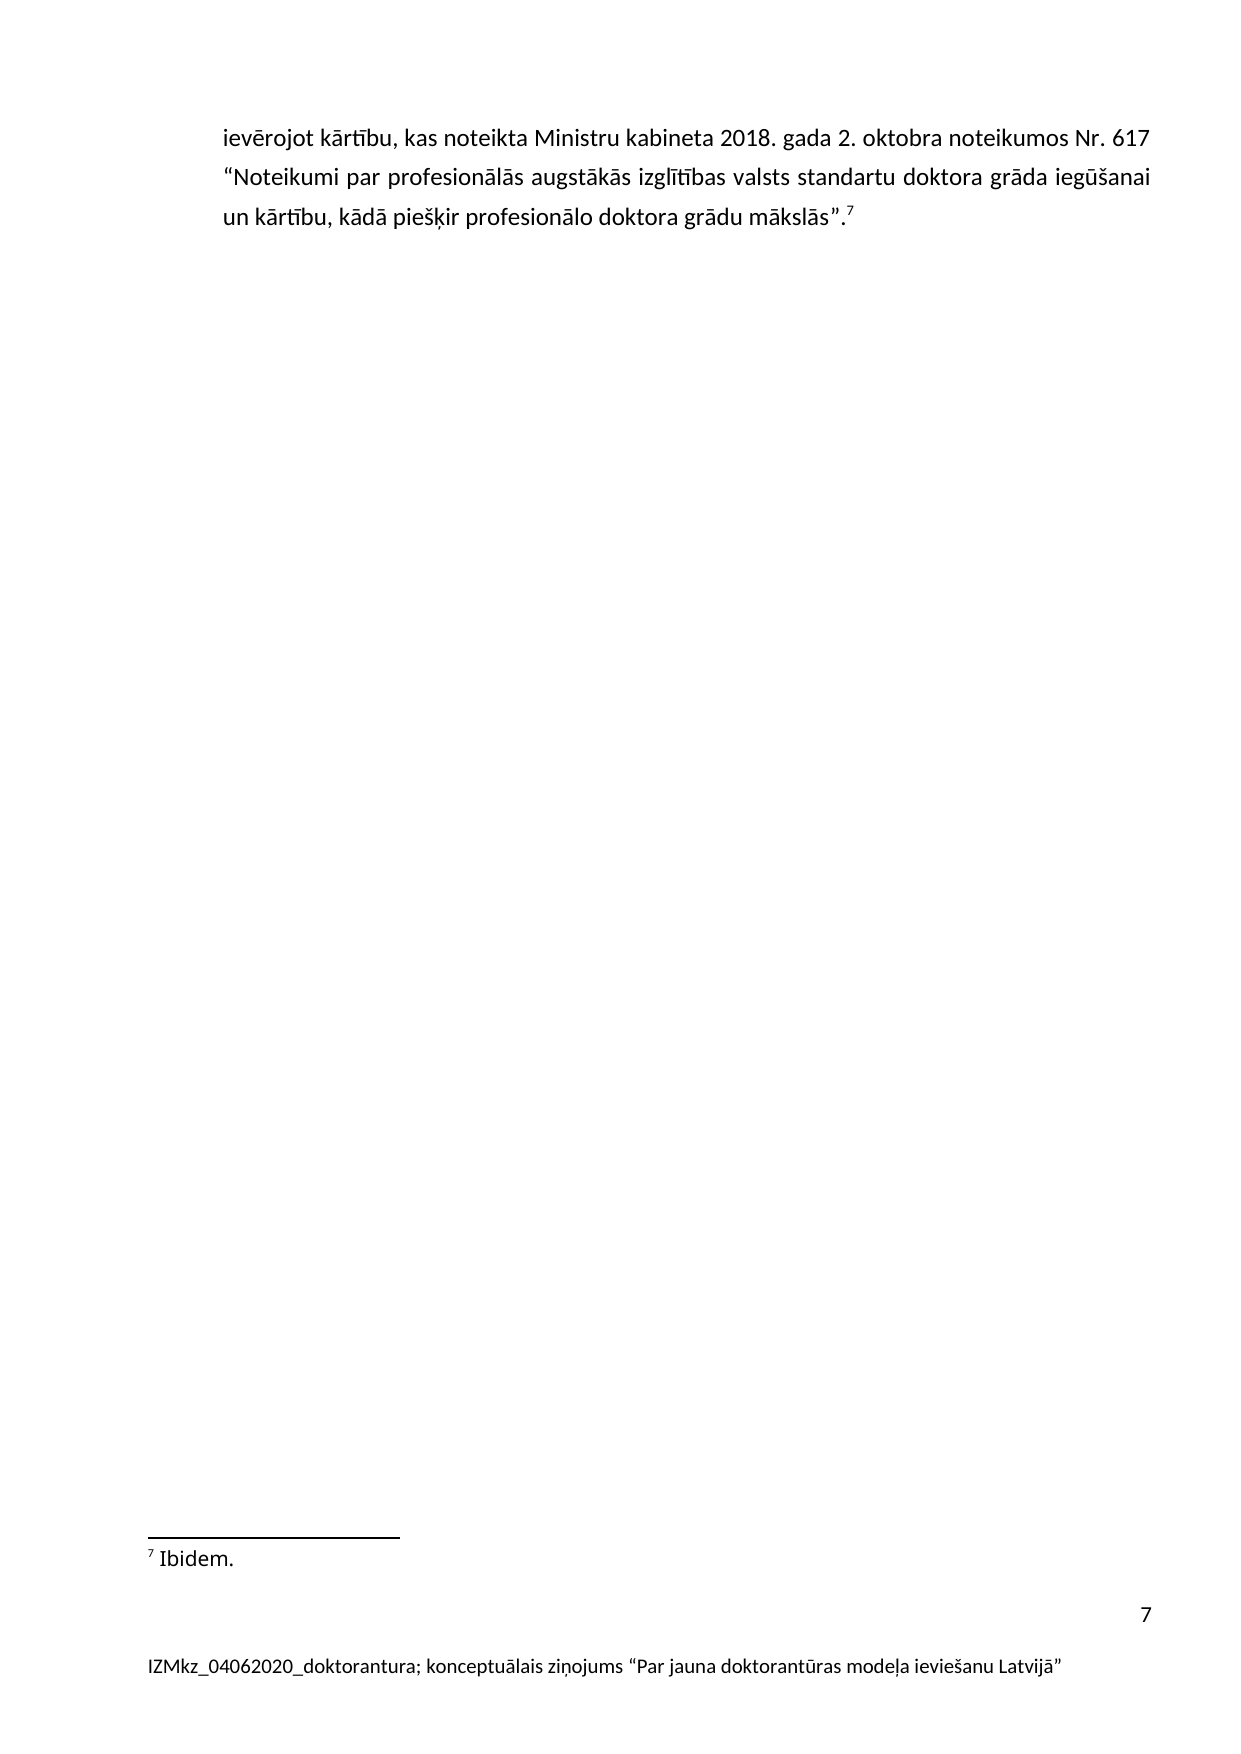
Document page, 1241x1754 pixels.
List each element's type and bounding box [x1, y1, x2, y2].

list [185, 122, 1152, 232]
